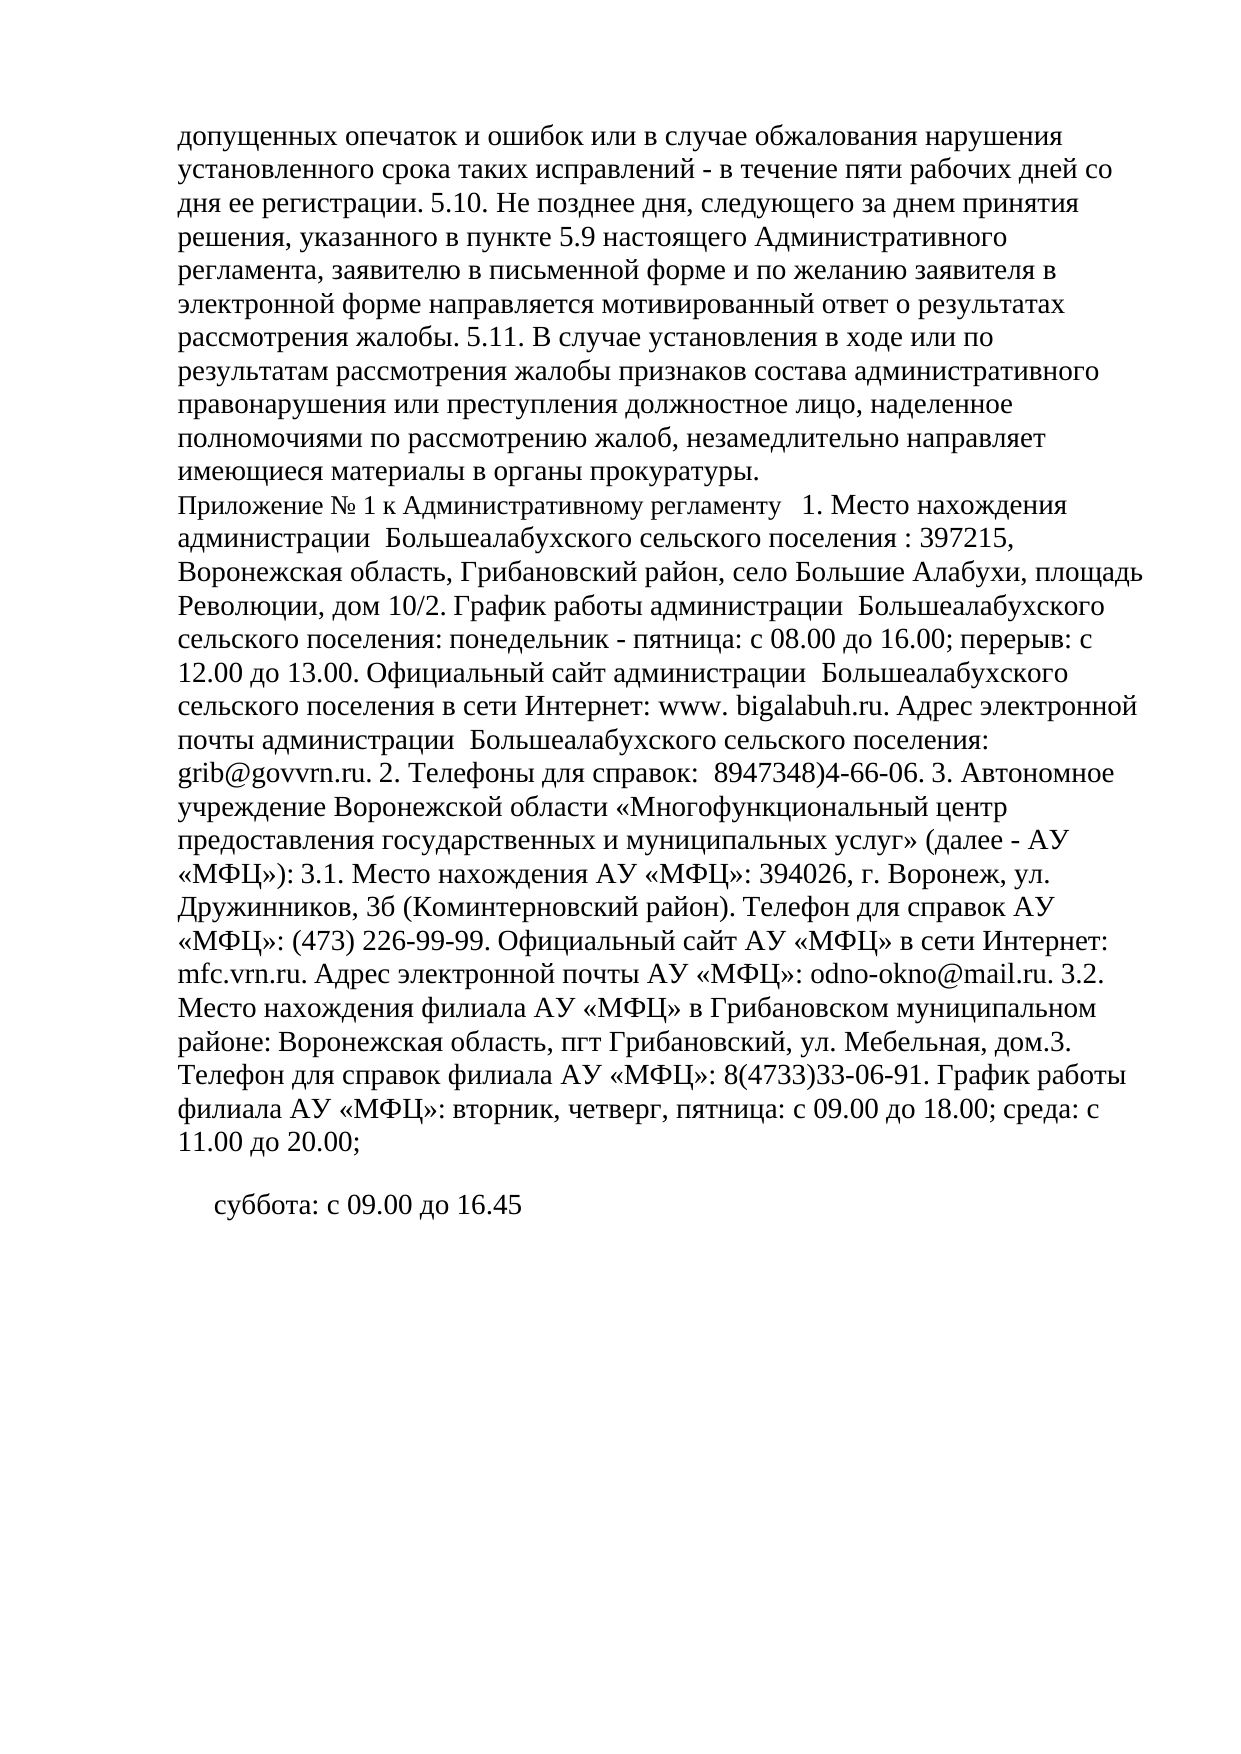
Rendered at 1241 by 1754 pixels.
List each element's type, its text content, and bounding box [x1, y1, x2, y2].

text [177, 118, 1152, 1158]
text суббота: с 09.00 до 16.45 [177, 1187, 1152, 1221]
